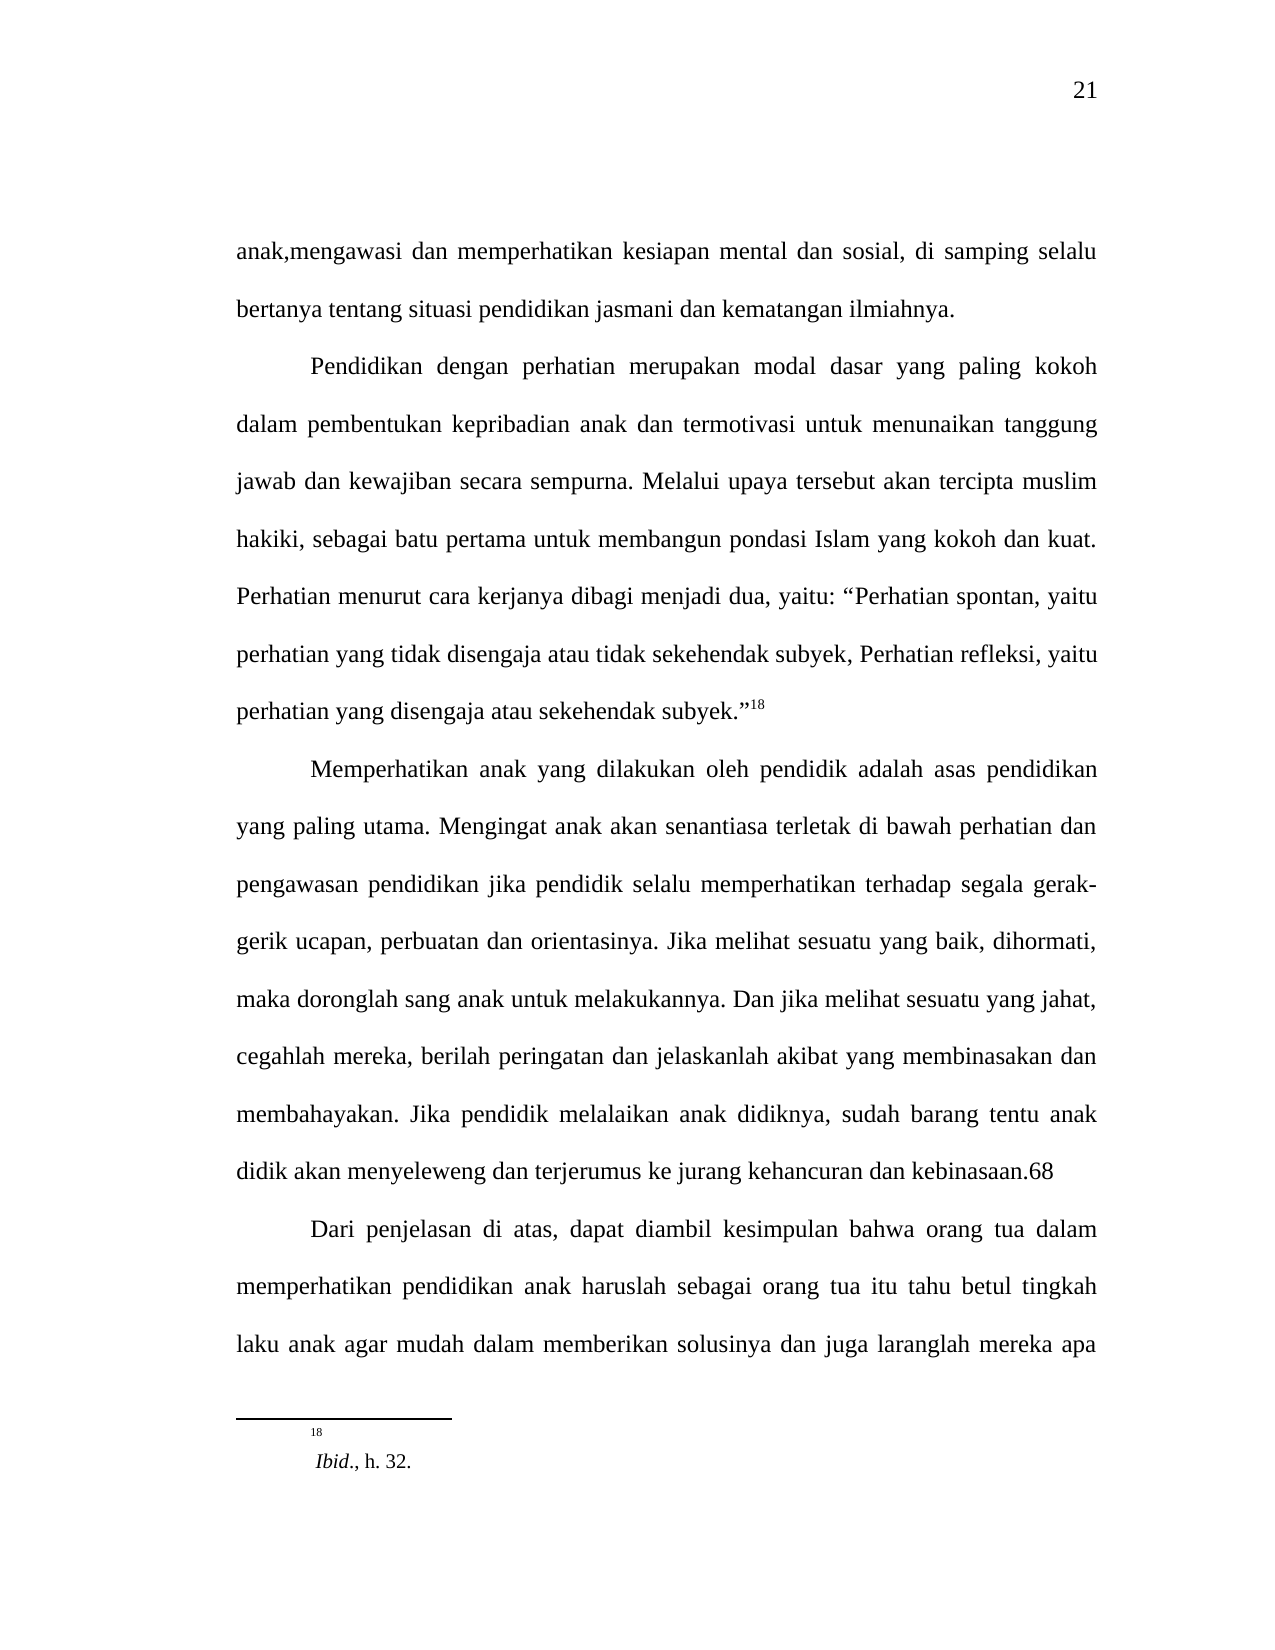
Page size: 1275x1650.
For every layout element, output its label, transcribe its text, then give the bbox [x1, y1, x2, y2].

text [236, 1214, 1098, 1357]
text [236, 236, 1098, 322]
text Pendidikan dengan perhatian merupakan modal dasar yang paling kokoh dalam pembentukan kepribadian anak dan termotivasi untuk menunaikan tanggung jawab dan kewajiban secara sempurna. Melalui upaya tersebut akan tercipta muslim hakiki, sebagai batu pertama untuk membangun pondasi Islam yang kokoh dan kuat. Perhatian menurut cara kerjanya dibagi menjadi dua, yaitu: “Perhatian spontan, yaitu perhatian yang tidak disengaja atau tidak sekehendak subyek, Perhatian refleksi, yaitu perhatian yang disengaja atau sekehendak subyek.” [236, 351, 1098, 725]
text Memperhatikan anak yang dilakukan oleh pendidik adalah asas pendidikan yang paling utama. Mengingat anak akan senantiasa terletak di bawah perhatian dan pengawasan pendidikan jika pendidik selalu memperhatikan terhadap segala gerak-gerik ucapan, perbuatan dan orientasinya. Jika melihat sesuatu yang baik, dihormati, maka doronglah sang anak untuk melakukannya. Dan jika melihat sesuatu yang jahat, cegahlah mereka, berilah peringatan dan jelaskanlah akibat yang membinasakan dan membahayakan. Jika pendidik melalaikan anak didiknya, sudah barang tentu anak didik akan menyeleweng dan terjerumus ke jurang kehancuran dan kebinasaan.68 [236, 754, 1098, 1185]
